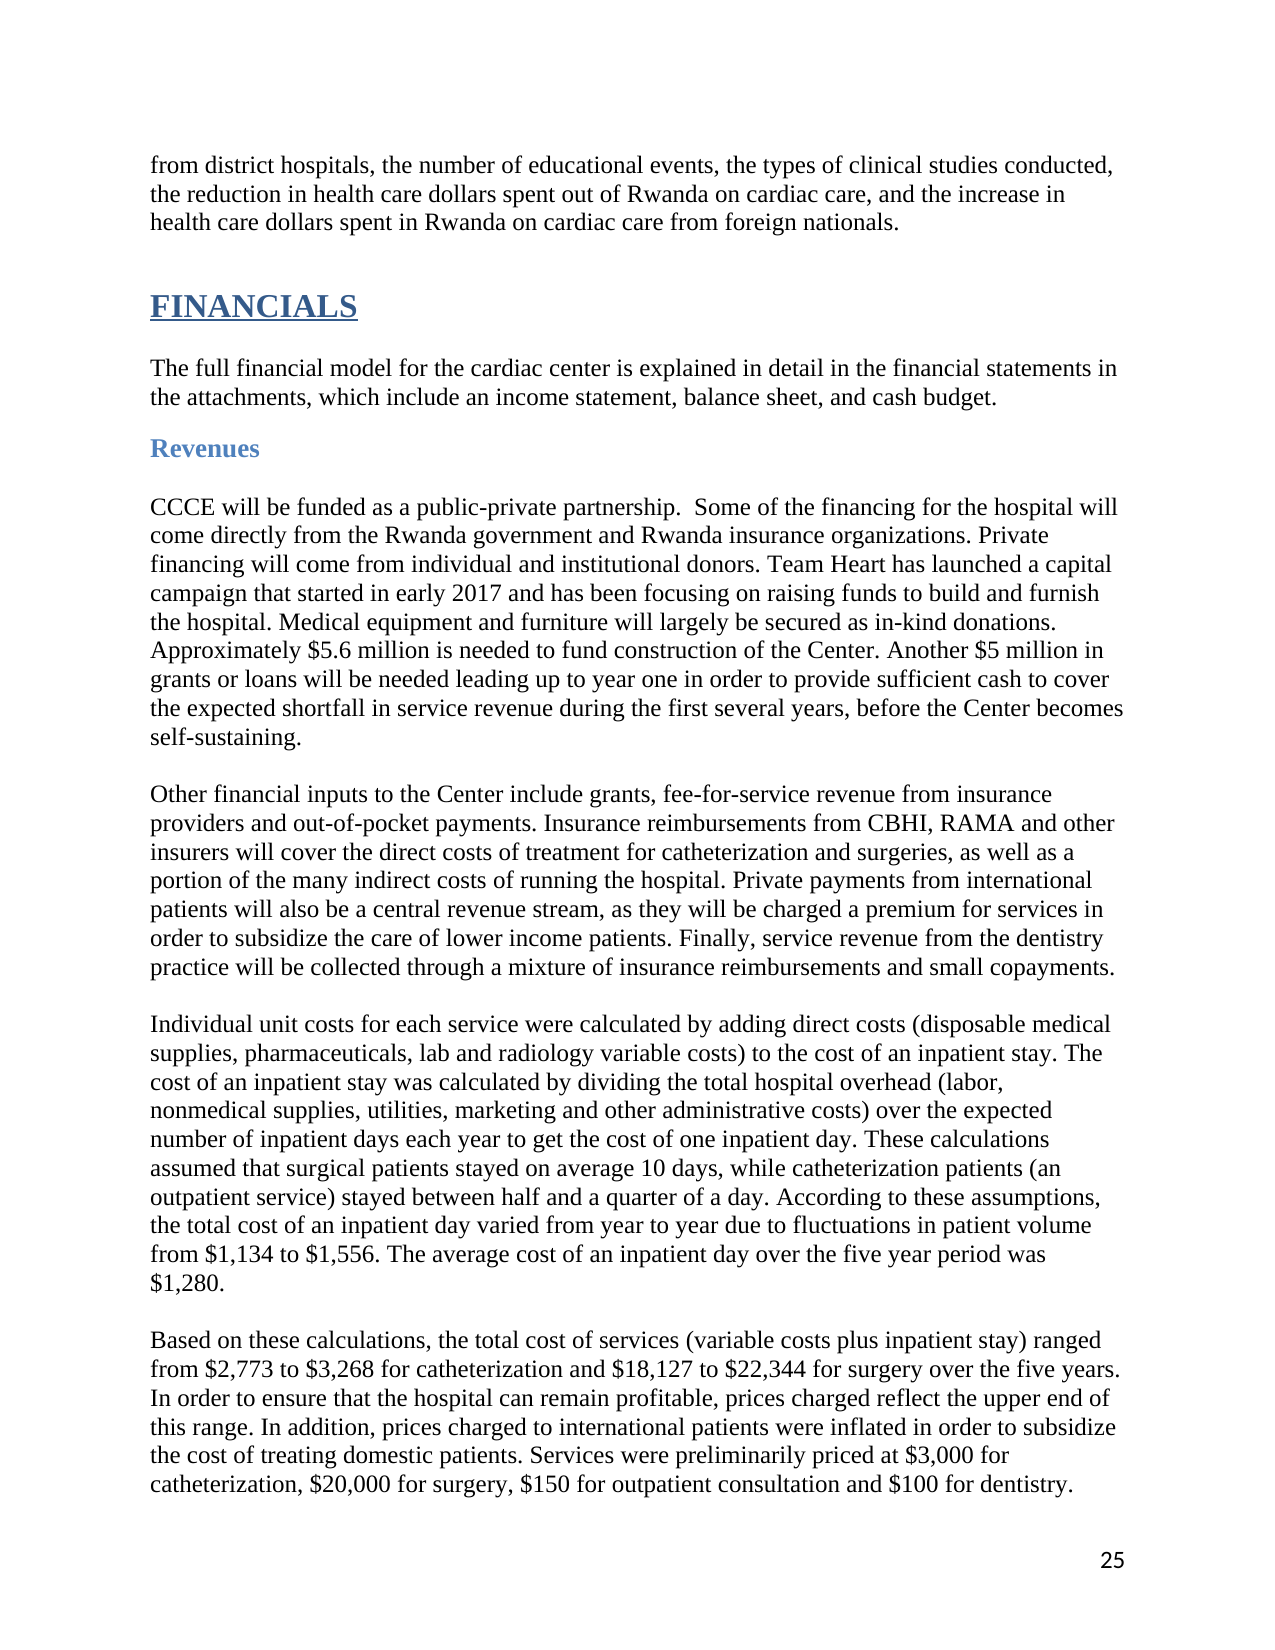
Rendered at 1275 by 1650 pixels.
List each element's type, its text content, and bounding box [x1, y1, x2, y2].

subtitle Revenues [150, 432, 1125, 463]
text Individual unit costs for each service were calculated by adding direct costs (disposable medical supplies, pharmaceuticals, lab and radiology variable costs) to the cost of an inpatient stay. The cost of an inpatient stay was calculated by dividing the total hospital overhead (labor, nonmedical supplies, utilities, marketing and other administrative costs) over the expected number of inpatient days each year to get the cost of one inpatient day. These calculations assumed that surgical patients stayed on average 10 days, while catheterization patients (an outpatient service) stayed between half and a quarter of a day. According to these assumptions, the total cost of an inpatient day varied from year to year due to fluctuations in patient volume from $1,134 to $1,556. The average cost of an inpatient day over the five year period was $1,280. [150, 1009, 1125, 1297]
text Based on these calculations, the total cost of services (variable costs plus inpatient stay) ranged from $2,773 to $3,268 for catheterization and $18,127 to $22,344 for surgery over the five years. In order to ensure that the hospital can remain profitable, prices charged reflect the upper end of this range. In addition, prices charged to international patients were inflated in order to subsidize the cost of treating domestic patients. Services were preliminarily priced at $3,000 for catheterization, $20,000 for surgery, $150 for outpatient consultation and $100 for dentistry. [150, 1325, 1125, 1498]
text CCCE will be funded as a public-private partnership. Some of the financing for the hospital will come directly from the Rwanda government and Rwanda insurance organizations. Private financing will come from individual and institutional donors. Team Heart has launched a capital campaign that started in early 2017 and has been focusing on raising funds to build and furnish the hospital. Medical equipment and furniture will largely be secured as in-kind donations. Approximately $5.6 million is needed to fund construction of the Center. Another $5 million in grants or loans will be needed leading up to year one in order to provide sufficient cash to cover the expected shortfall in service revenue during the first several years, before the Center becomes self-sustaining. [150, 492, 1125, 750]
text Other financial inputs to the Center include grants, fee-for-service revenue from insurance providers and out-of-pocket payments. Insurance reimbursements from CBHI, RAMA and other insurers will cover the direct costs of treatment for catheterization and surgeries, as well as a portion of the many indirect costs of running the hospital. Private payments from international patients will also be a central revenue stream, as they will be charged a premium for services in order to subsidize the care of lower income patients. Finally, service revenue from the dentistry practice will be collected through a mixture of insurance reimbursements and small copayments. [150, 779, 1125, 980]
text The full financial model for the cardiac center is explained in detail in the financial statements in the attachments, which include an income statement, balance sheet, and cash budget. [150, 353, 1125, 411]
subtitle FINANCIALS [150, 286, 1125, 324]
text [150, 150, 1125, 236]
